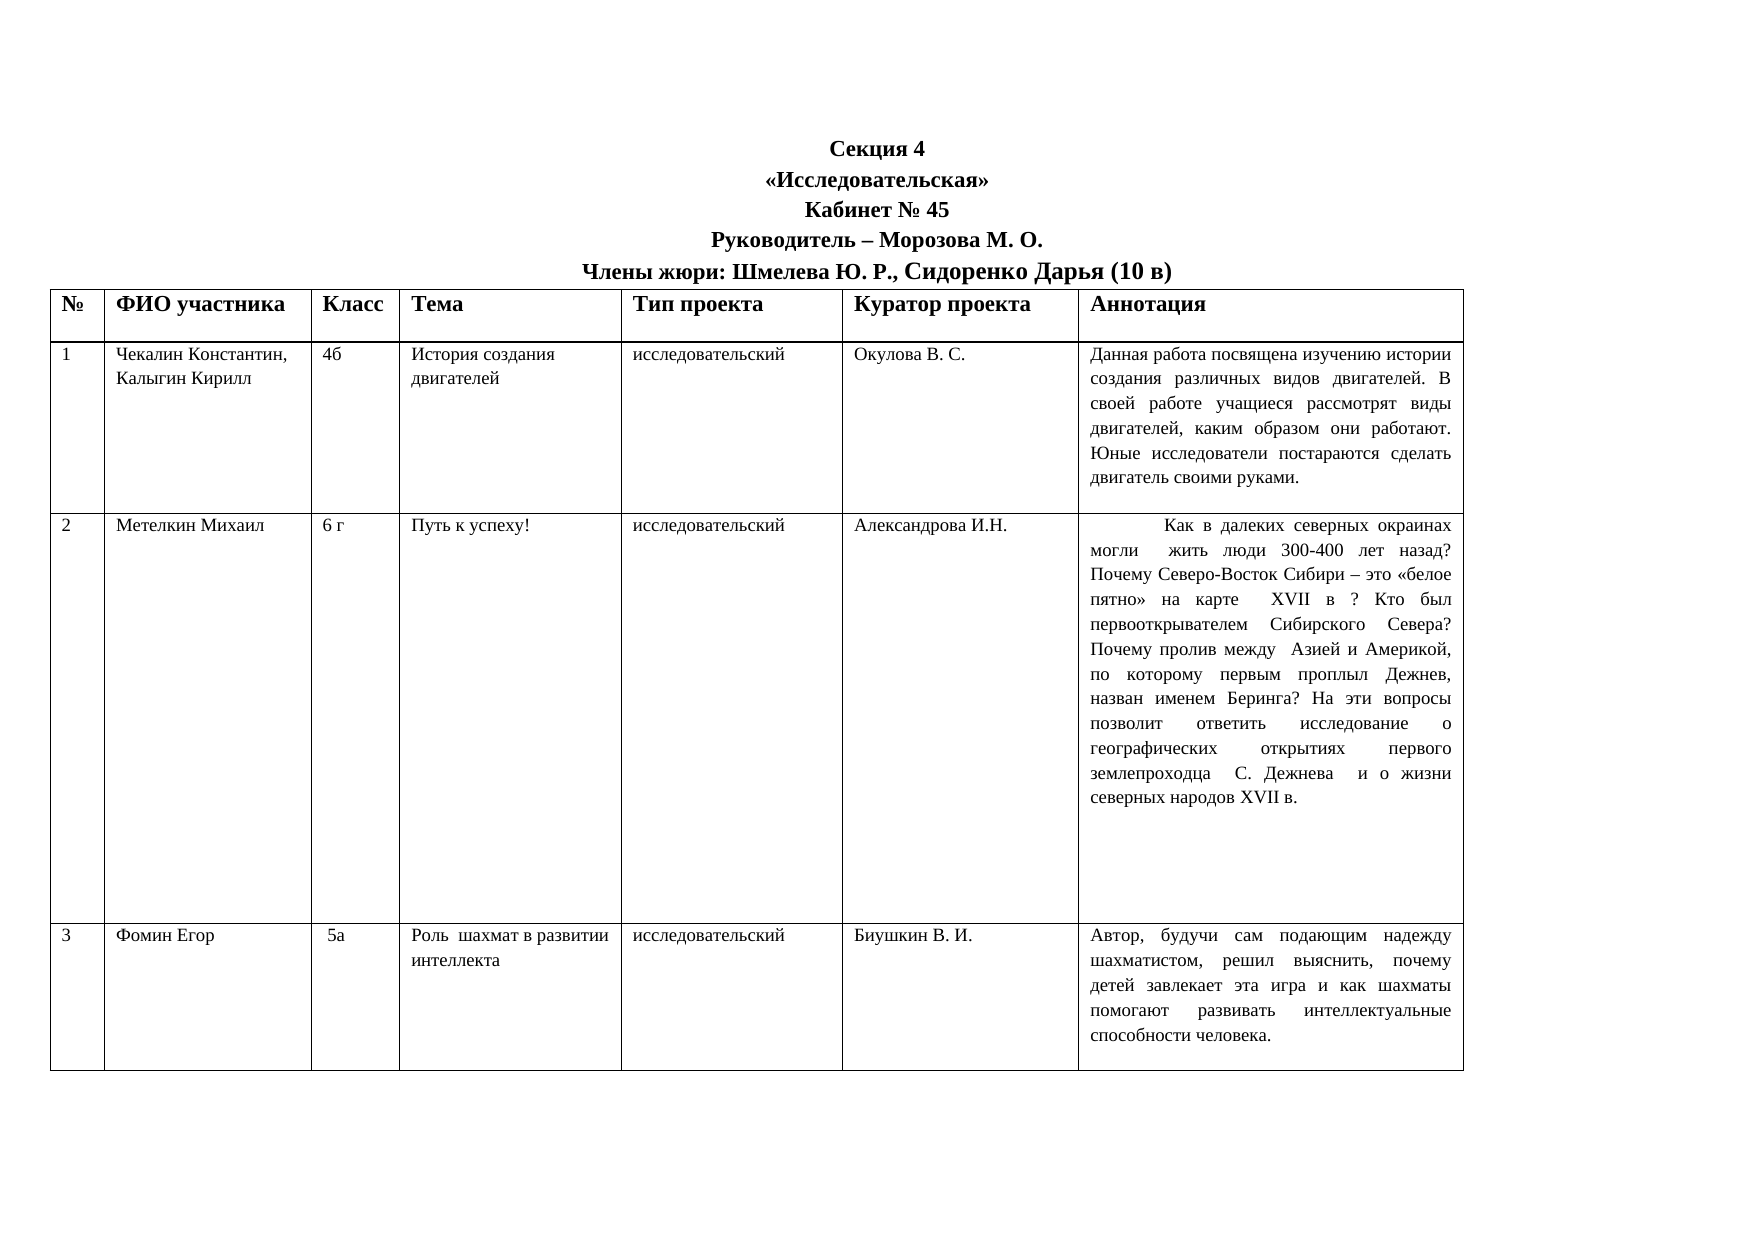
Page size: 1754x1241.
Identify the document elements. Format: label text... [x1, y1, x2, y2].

text Руководитель – Морозова М. О. [75, 226, 1679, 252]
table_cell 5а [312, 924, 399, 1070]
table_cell Как в далеких северных окраинах могли жить люди 300-400 лет назад? Почему Северо-Восток Сибири – это «белое пятно» на карте XVII в ? Кто был первооткрывателем Сибирского Севера? Почему пролив между Азией и Америкой, по которому первым проплыл Дежнев, назван именем Беринга? На эти вопросы позволит ответить исследование о географических открытиях первого землепроходца С. Дежнева и о жизни северных народов XVII в. [1079, 514, 1463, 923]
table_cell исследовательский [622, 343, 842, 513]
text «Исследовательская» [75, 166, 1679, 192]
table_cell 1 [51, 343, 104, 513]
table_cell Путь к успеху! [400, 514, 621, 923]
table_header Аннотация [1079, 290, 1463, 341]
table_header № [51, 290, 104, 341]
table_header ФИО участника [105, 290, 311, 341]
table_cell Окулова В. С. [843, 343, 1078, 513]
table_cell История создания двигателей [400, 343, 621, 513]
table_cell Данная работа посвящена изучению истории создания различных видов двигателей. В своей работе учащиеся рассмотрят виды двигателей, каким образом они работают. Юные исследователи постараются сделать двигатель своими руками. [1079, 343, 1463, 513]
table_cell 4б [312, 343, 399, 513]
text Секция 4 [75, 135, 1679, 162]
table_cell 6 г [312, 514, 399, 923]
table_cell исследовательский [622, 514, 842, 923]
table_cell Роль шахмат в развитии интеллекта [400, 924, 621, 1070]
table_cell 2 [51, 514, 104, 923]
table_cell Фомин Егор [105, 924, 311, 1070]
table_header Куратор проекта [843, 290, 1078, 341]
table_header Класс [312, 290, 399, 341]
table_header Тип проекта [622, 290, 842, 341]
table_header Тема [400, 290, 621, 341]
table_cell Автор, будучи сам подающим надежду шахматистом, решил выяснить, почему детей завлекает эта игра и как шахматы помогают развивать интеллектуальные способности человека. [1079, 924, 1463, 1070]
text Кабинет № 45 [75, 196, 1679, 222]
table_cell Метелкин Михаил [105, 514, 311, 923]
table_cell 3 [51, 924, 104, 1070]
table_cell исследовательский [622, 924, 842, 1070]
table_cell Чекалин Константин, Калыгин Кирилл [105, 343, 311, 513]
table_cell Биушкин В. И. [843, 924, 1078, 1070]
text Члены жюри: Шмелева Ю. Р., Сидоренко Дарья (10 в) [75, 256, 1679, 285]
table_cell Александрова И.Н. [843, 514, 1078, 923]
